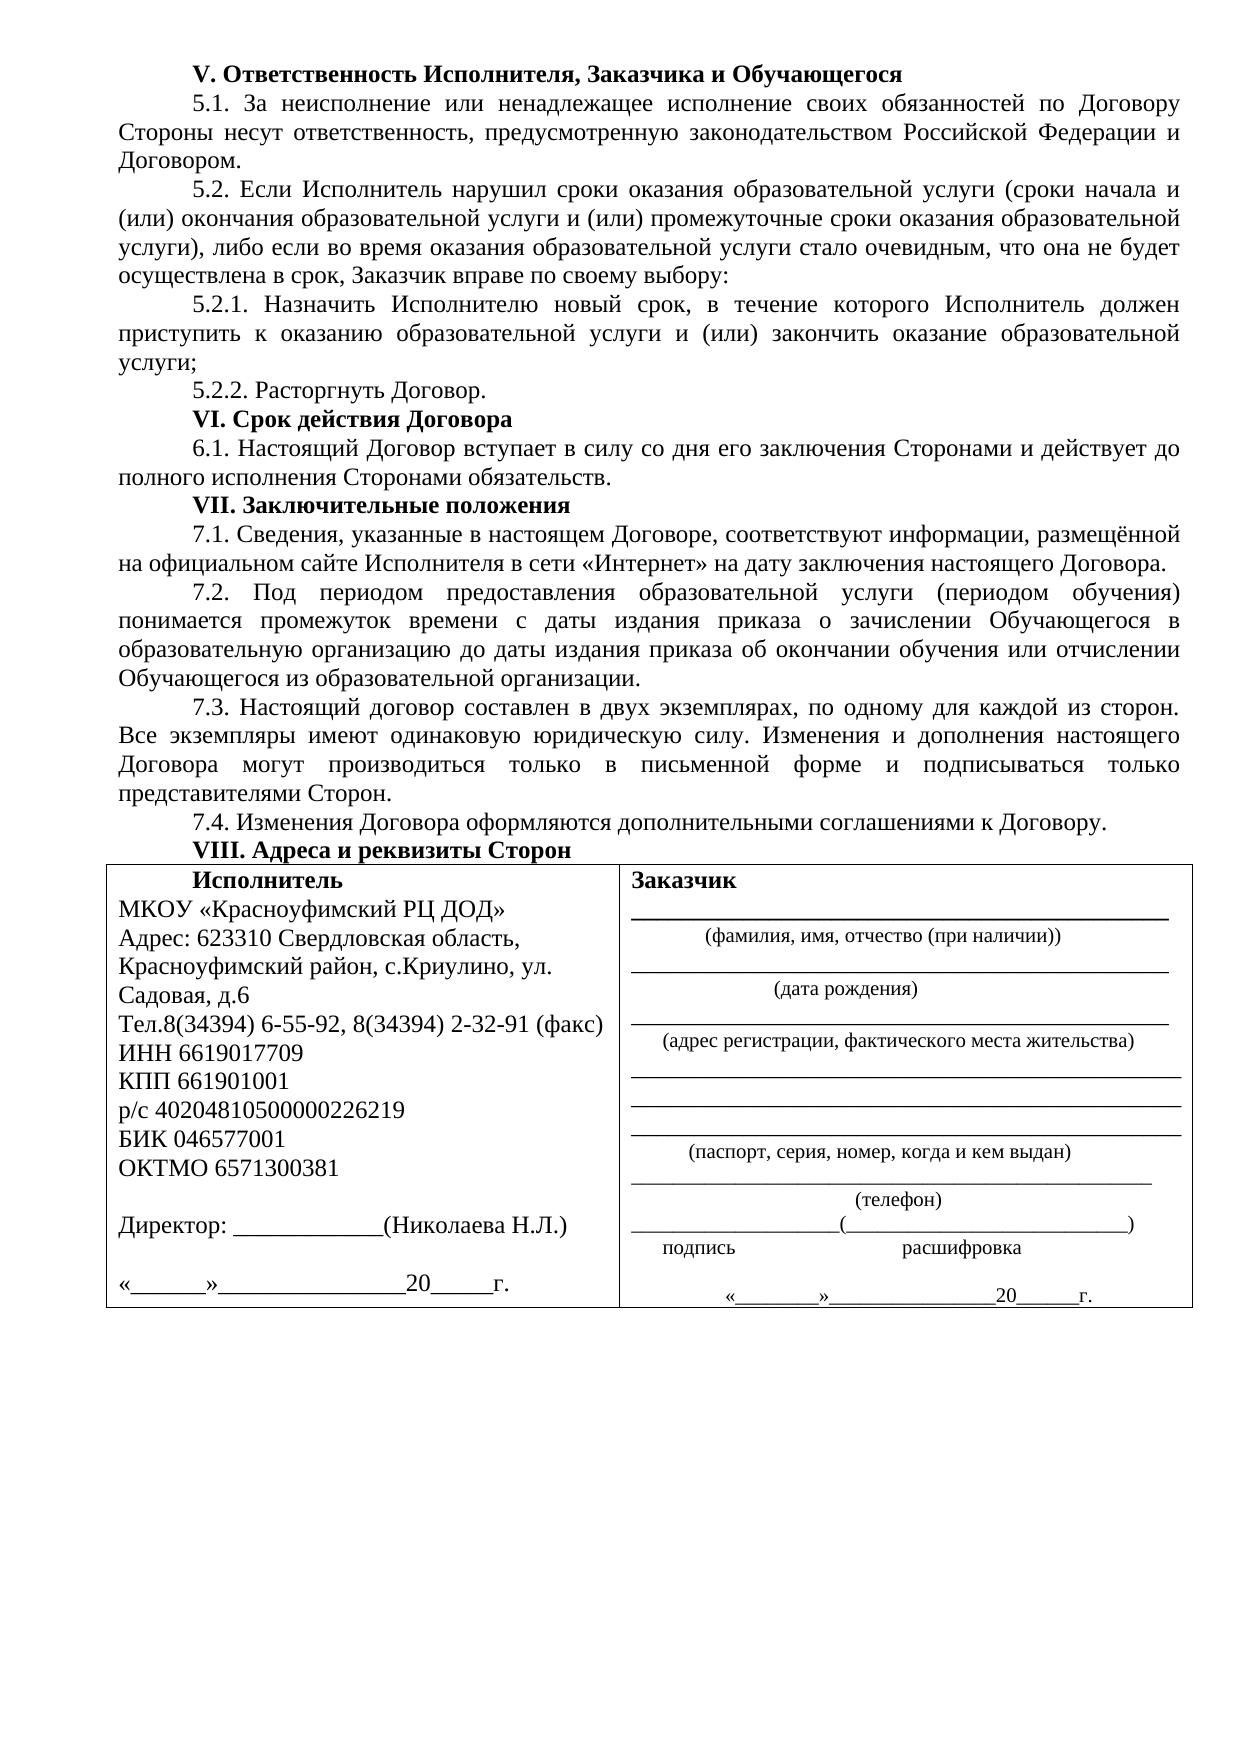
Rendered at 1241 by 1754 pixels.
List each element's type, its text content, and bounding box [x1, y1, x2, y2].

text V. Ответственность Исполнителя, Заказчика и Обучающегося [118, 59, 1181, 88]
table_header Заказчик ___________________________________________ (фамилия, имя, отчество (при наличии)) ___________________________________________ (дата рождения) ___________________________________________ (адрес регистрации, фактического места жительства) ____________________________________________ ____________________________________________ ____________________________________________ (паспорт, серия, номер, когда и кем выдан) __________________________________________________ (телефон) ____________________(___________________________) подпись расшифровка «________»________________20______г. [620, 865, 1192, 1307]
table_header Исполнитель МКОУ «Красноуфимский РЦ ДОД» Адрес: 623310 Свердловская область, Красноуфимский район, с.Криулино, ул. Садовая, д.6 Тел.8(34394) 6-55-92, 8(34394) 2-32-91 (факс) ИНН 6619017709 КПП 661901001 р/с 40204810500000226219 БИК 046577001 ОКТМО 6571300381 Директор: ____________(Николаева Н.Л.) «______»_______________20_____г. [107, 865, 619, 1307]
text 7.4. Изменения Договора оформляются дополнительными соглашениями к Договору. [118, 807, 1181, 835]
text 5.2.1. Назначить Исполнителю новый срок, в течение которого Исполнитель должен приступить к оказанию образовательной услуги и (или) закончить оказание образовательной услуги; [118, 289, 1181, 375]
text 7.2. Под периодом предоставления образовательной услуги (периодом обучения) понимается промежуток времени с даты издания приказа о зачислении Обучающегося в образовательную организацию до даты издания приказа об окончании обучения или отчислении Обучающегося из образовательной организации. [118, 577, 1181, 692]
text 5.2.2. Расторгнуть Договор. [118, 375, 1181, 404]
text VI. Срок действия Договора [118, 404, 1181, 433]
text 5.1. За неисполнение или ненадлежащее исполнение своих обязанностей по Договору Стороны несут ответственность, предусмотренную законодательством Российской Федерации и Договором. [118, 88, 1181, 174]
text 7.3. Настоящий договор составлен в двух экземплярах, по одному для каждой из сторон. Все экземпляры имеют одинаковую юридическую силу. Изменения и дополнения настоящего Договора могут производиться только в письменной форме и подписываться только представителями Сторон. [118, 692, 1181, 807]
text 7.1. Сведения, указанные в настоящем Договоре, соответствуют информации, размещённой на официальном сайте Исполнителя в сети «Интернет» на дату заключения настоящего Договора. [118, 519, 1181, 577]
text 6.1. Настоящий Договор вступает в силу со дня его заключения Сторонами и действует до полного исполнения Сторонами обязательств. [118, 433, 1181, 490]
text VIII. Адреса и реквизиты Сторон [118, 835, 1181, 864]
text VII. Заключительные положения [118, 490, 1181, 519]
text 5.2. Если Исполнитель нарушил сроки оказания образовательной услуги (сроки начала и (или) окончания образовательной услуги и (или) промежуточные сроки оказания образовательной услуги), либо если во время оказания образовательной услуги стало очевидным, что она не будет осуществлена в срок, Заказчик вправе по своему выбору: [118, 174, 1181, 289]
